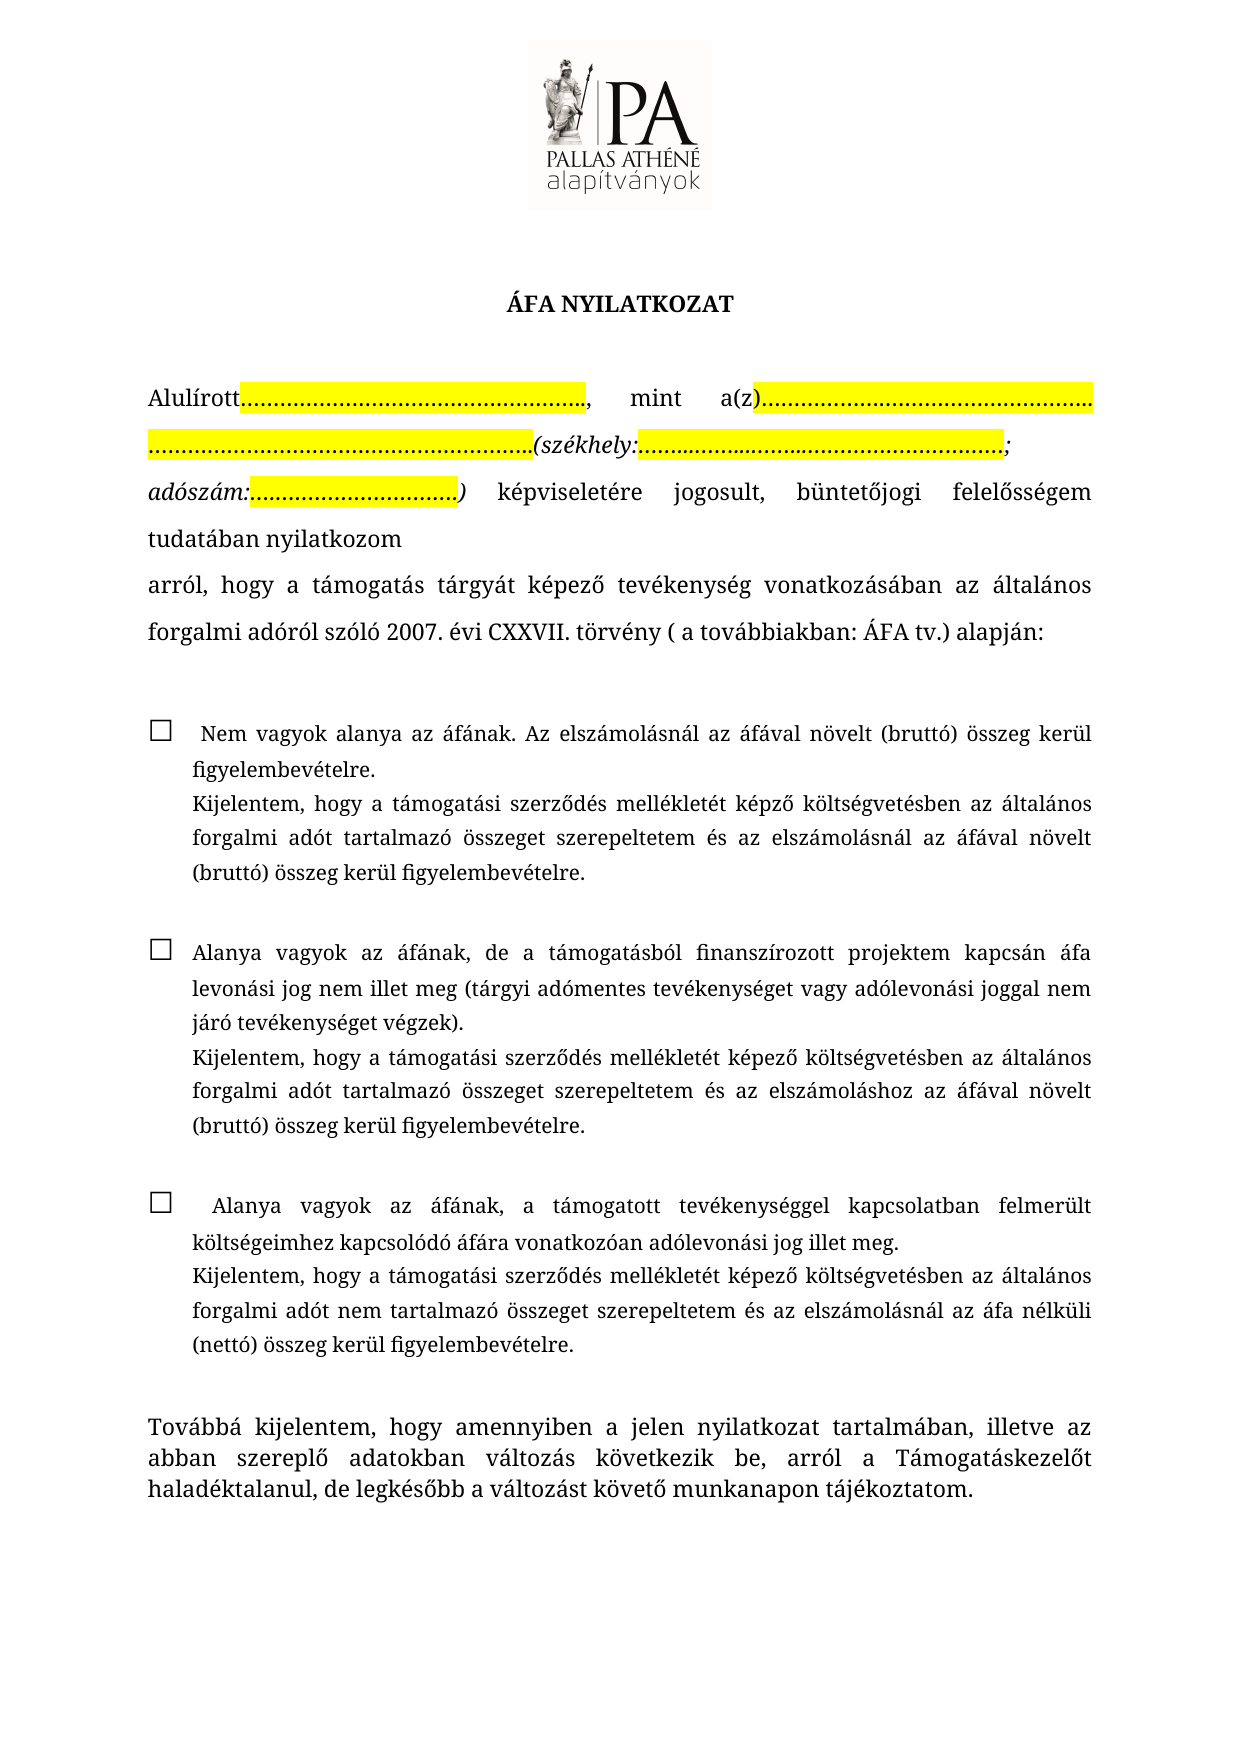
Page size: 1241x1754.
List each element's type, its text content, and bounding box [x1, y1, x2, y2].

text ÁFA NYILATKOZAT [148, 288, 1093, 319]
text Kijelentem, hogy a támogatási szerződés mellékletét képző költségvetésben az általános forgalmi adót tartalmazó összeget szerepeltetem és az elszámolásnál az áfával növelt (bruttó) összeg kerül figyelembevételre. [192, 789, 1093, 886]
text arról, hogy a támogatás tárgyát képező tevékenység vonatkozásában az általános forgalmi adóról szóló 2007. évi CXXVII. törvény ( a továbbiakban: ÁFA tv.) alapján: [148, 569, 1093, 648]
picture [526, 40, 714, 210]
text Kijelentem, hogy a támogatási szerződés mellékletét képező költségvetésben az általános forgalmi adót tartalmazó összeget szerepeltetem és az elszámoláshoz az áfával növelt (bruttó) összeg kerül figyelembevételre. [192, 1043, 1093, 1139]
text Nem vagyok alanya az áfának. Az elszámolásnál az áfával növelt (bruttó) összeg kerül figyelembevételre. [148, 710, 1093, 784]
text Alanya vagyok az áfának, a támogatott tevékenységgel kapcsolatban felmerült költségeimhez kapcsolódó áfára vonatkozóan adólevonási jog illet meg. [148, 1182, 1093, 1256]
text Kijelentem, hogy a támogatási szerződés mellékletét képező költségvetésben az általános forgalmi adót nem tartalmazó összeget szerepeltetem és az elszámolásnál az áfa nélküli (nettó) összeg kerül figyelembevételre. [192, 1262, 1093, 1358]
text Továbbá kijelentem, hogy amennyiben a jelen nyilatkozat tartalmában, illetve az abban szereplő adatokban változás következik be, arról a Támogatáskezelőt haladéktalanul, de legkésőbb a változást követő munkanapon tájékoztatom. [148, 1411, 1093, 1504]
text Alulírott…………………………………………….., mint a(z)……………….………………………….. …………………………………………………..(székhely:……...……...……...…………………………; adószám:….……………………….) képviseletére jogosult, büntetőjogi felelősségem tudatában nyilatkozom [148, 335, 1093, 554]
text Alanya vagyok az áfának, de a támogatásból finanszírozott projektem kapcsán áfa levonási jog nem illet meg (tárgyi adómentes tevékenységet vagy adólevonási joggal nem járó tevékenységet végzek). [148, 929, 1093, 1037]
